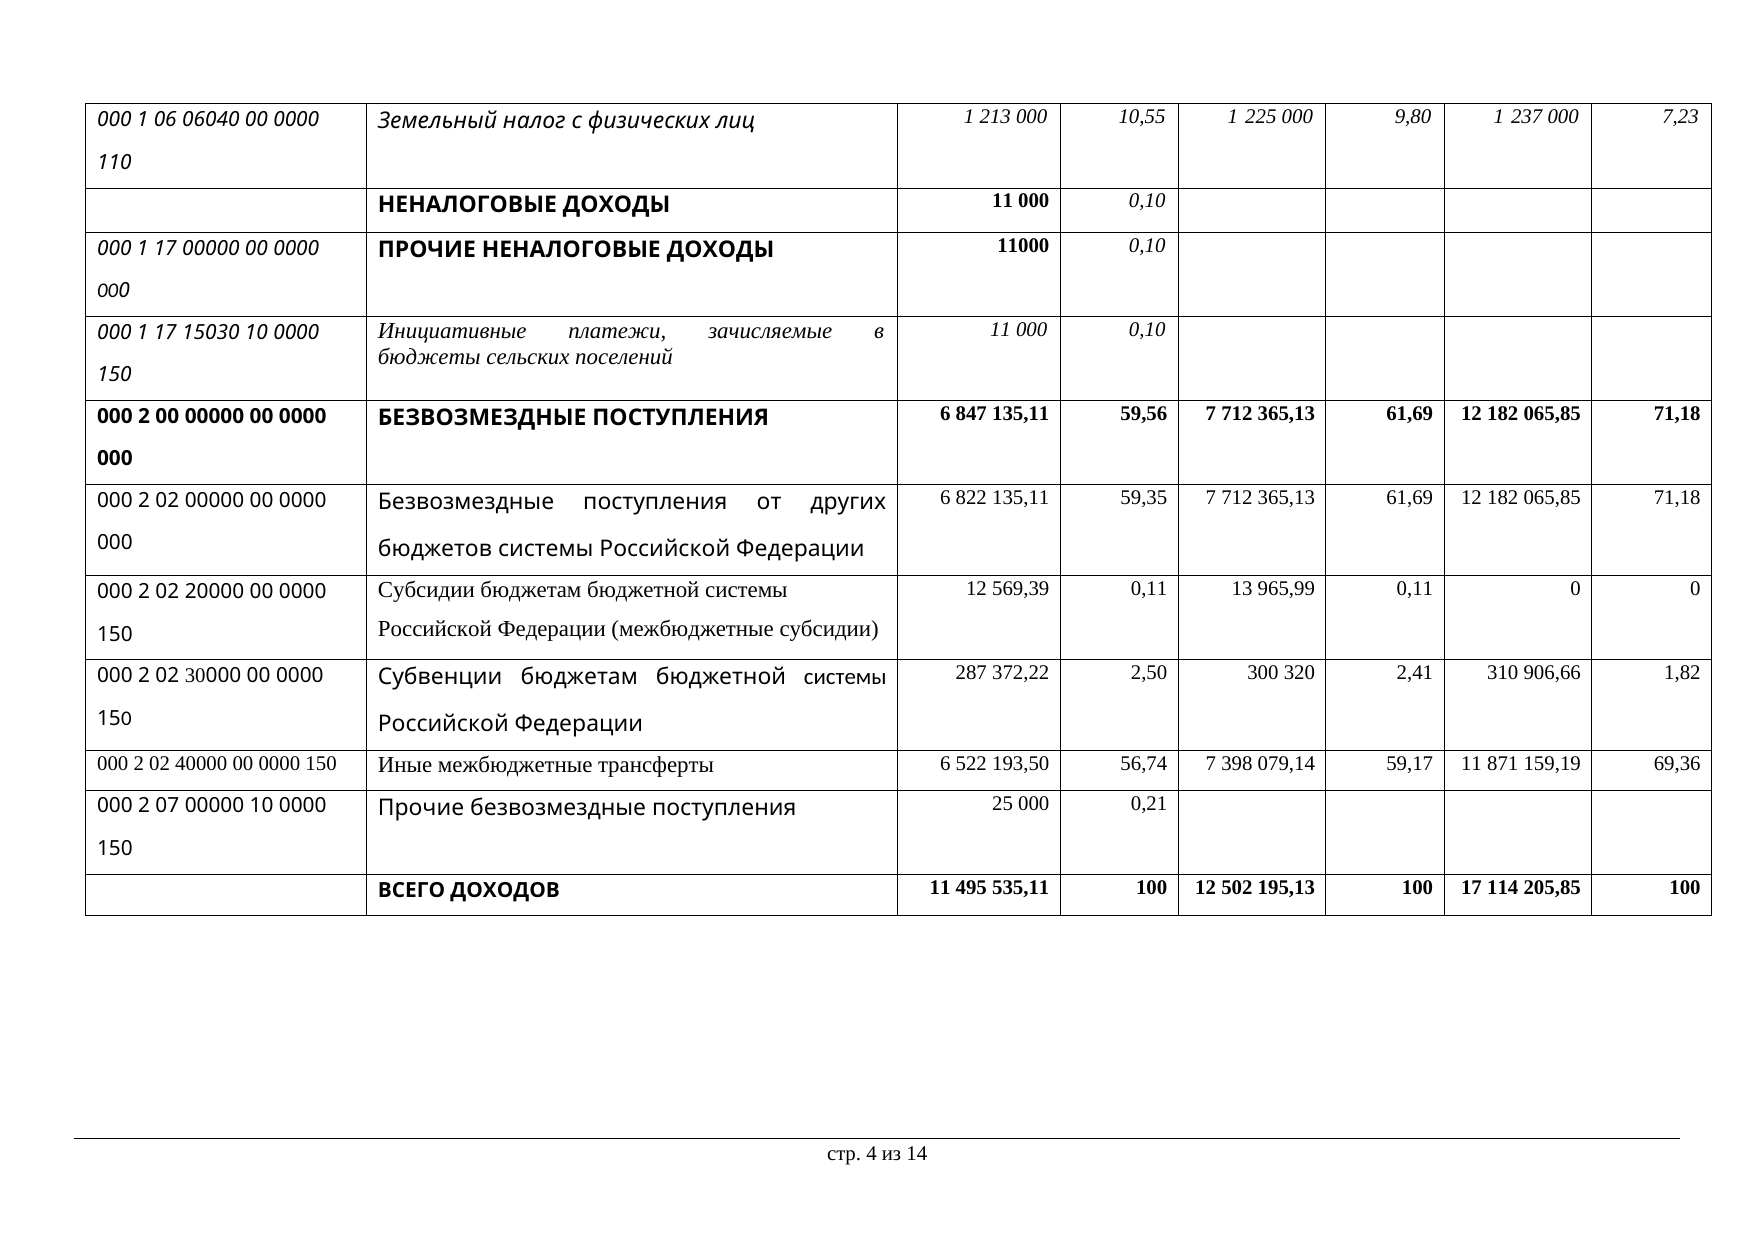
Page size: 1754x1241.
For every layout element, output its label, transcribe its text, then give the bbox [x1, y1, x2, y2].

table_cell 7 712 365,13 [1179, 401, 1325, 484]
table_cell 0,21 [1061, 791, 1178, 874]
table_cell [1179, 189, 1325, 232]
table_cell Инициативные платежи, зачисляемые в бюджеты сельских поселений [367, 317, 897, 400]
table_cell 000 2 00 00000 00 0000 000 [86, 401, 366, 484]
table_cell [1179, 317, 1325, 400]
table_cell [86, 875, 366, 915]
table_cell 12 569,39 [898, 576, 1060, 659]
table_cell 7 712 365,13 [1179, 485, 1325, 575]
table_cell ВСЕГО ДОХОДОВ [367, 875, 897, 915]
table_cell 100 [1326, 875, 1444, 915]
table_cell [1592, 189, 1711, 232]
table_cell 1 213 000 [898, 104, 1060, 187]
table_cell 12 182 065,85 [1445, 401, 1591, 484]
table_cell 11 871 159,19 [1445, 751, 1591, 789]
table_cell 000 1 06 06040 00 0000 110 [86, 104, 366, 187]
table_cell 000 1 17 00000 00 0000 000 [86, 233, 366, 316]
table_cell 000 1 17 15030 10 0000 150 [86, 317, 366, 400]
table_cell 11 495 535,11 [898, 875, 1060, 915]
table_cell 6 522 193,50 [898, 751, 1060, 789]
table_cell 17 114 205,85 [1445, 875, 1591, 915]
table_cell 000 2 02 30000 00 0000 150 [86, 660, 366, 750]
table_cell 59,35 [1061, 485, 1178, 575]
table_cell 310 906,66 [1445, 660, 1591, 750]
table_cell Иные межбюджетные трансферты [367, 751, 897, 789]
table_cell 11000 [898, 233, 1060, 316]
table_cell [1326, 189, 1444, 232]
table_cell 12 502 195,13 [1179, 875, 1325, 915]
table_cell 0 [1445, 576, 1591, 659]
table_cell 56,74 [1061, 751, 1178, 789]
table_cell [86, 189, 366, 232]
table_cell НЕНАЛОГОВЫЕ ДОХОДЫ [367, 189, 897, 232]
table_cell 59,56 [1061, 401, 1178, 484]
table_cell 10,55 [1061, 104, 1178, 187]
table_cell 71,18 [1592, 485, 1711, 575]
table_cell Безвозмездные поступления от других бюджетов системы Российской Федерации [367, 485, 897, 575]
table_cell ПРОЧИЕ НЕНАЛОГОВЫЕ ДОХОДЫ [367, 233, 897, 316]
table_cell 100 [1592, 875, 1711, 915]
table_cell 11 000 [898, 317, 1060, 400]
table_cell 13 965,99 [1179, 576, 1325, 659]
table_cell 11 000 [898, 189, 1060, 232]
table_cell 7,23 [1592, 104, 1711, 187]
table_cell Прочие безвозмездные поступления [367, 791, 897, 874]
table_cell 0,11 [1326, 576, 1444, 659]
table_cell 7 398 079,14 [1179, 751, 1325, 789]
table_cell [1179, 791, 1325, 874]
table_cell 000 2 02 00000 00 0000 000 [86, 485, 366, 575]
table_cell 000 2 02 20000 00 0000 150 [86, 576, 366, 659]
table_cell 71,18 [1592, 401, 1711, 484]
table_cell [1445, 189, 1591, 232]
table_cell 6 822 135,11 [898, 485, 1060, 575]
table_cell 100 [1061, 875, 1178, 915]
table_cell 61,69 [1326, 401, 1444, 484]
table_cell [1445, 791, 1591, 874]
table_cell Субсидии бюджетам бюджетной системы Российской Федерации (межбюджетные субсидии) [367, 576, 897, 659]
table_cell [1445, 317, 1591, 400]
table_cell 6 847 135,11 [898, 401, 1060, 484]
table_cell БЕЗВОЗМЕЗДНЫЕ ПОСТУПЛЕНИЯ [367, 401, 897, 484]
table_cell 287 372,22 [898, 660, 1060, 750]
table_cell [1592, 791, 1711, 874]
table_cell 0,10 [1061, 317, 1178, 400]
table_cell 61,69 [1326, 485, 1444, 575]
table_cell [1326, 233, 1444, 316]
table_cell Субвенции бюджетам бюджетной системы Российской Федерации [367, 660, 897, 750]
table_cell 1 237 000 [1445, 104, 1591, 187]
table_cell Земельный налог с физических лиц [367, 104, 897, 187]
table_cell 25 000 [898, 791, 1060, 874]
table_cell 12 182 065,85 [1445, 485, 1591, 575]
table_cell 69,36 [1592, 751, 1711, 789]
table_cell 59,17 [1326, 751, 1444, 789]
table_cell 000 2 07 00000 10 0000 150 [86, 791, 366, 874]
table_cell [1445, 233, 1591, 316]
table_cell [1326, 791, 1444, 874]
table_cell 0 [1592, 576, 1711, 659]
table_cell 2,41 [1326, 660, 1444, 750]
table_cell 9,80 [1326, 104, 1444, 187]
table_cell [1179, 233, 1325, 316]
table_cell 2,50 [1061, 660, 1178, 750]
table_cell [1592, 233, 1711, 316]
table_cell 1,82 [1592, 660, 1711, 750]
table_cell 0,10 [1061, 189, 1178, 232]
table_cell 0,10 [1061, 233, 1178, 316]
table_cell [1592, 317, 1711, 400]
table_cell 0,11 [1061, 576, 1178, 659]
table_cell 000 2 02 40000 00 0000 150 [86, 751, 366, 789]
table_cell 1 225 000 [1179, 104, 1325, 187]
table_cell 300 320 [1179, 660, 1325, 750]
table_cell [1326, 317, 1444, 400]
